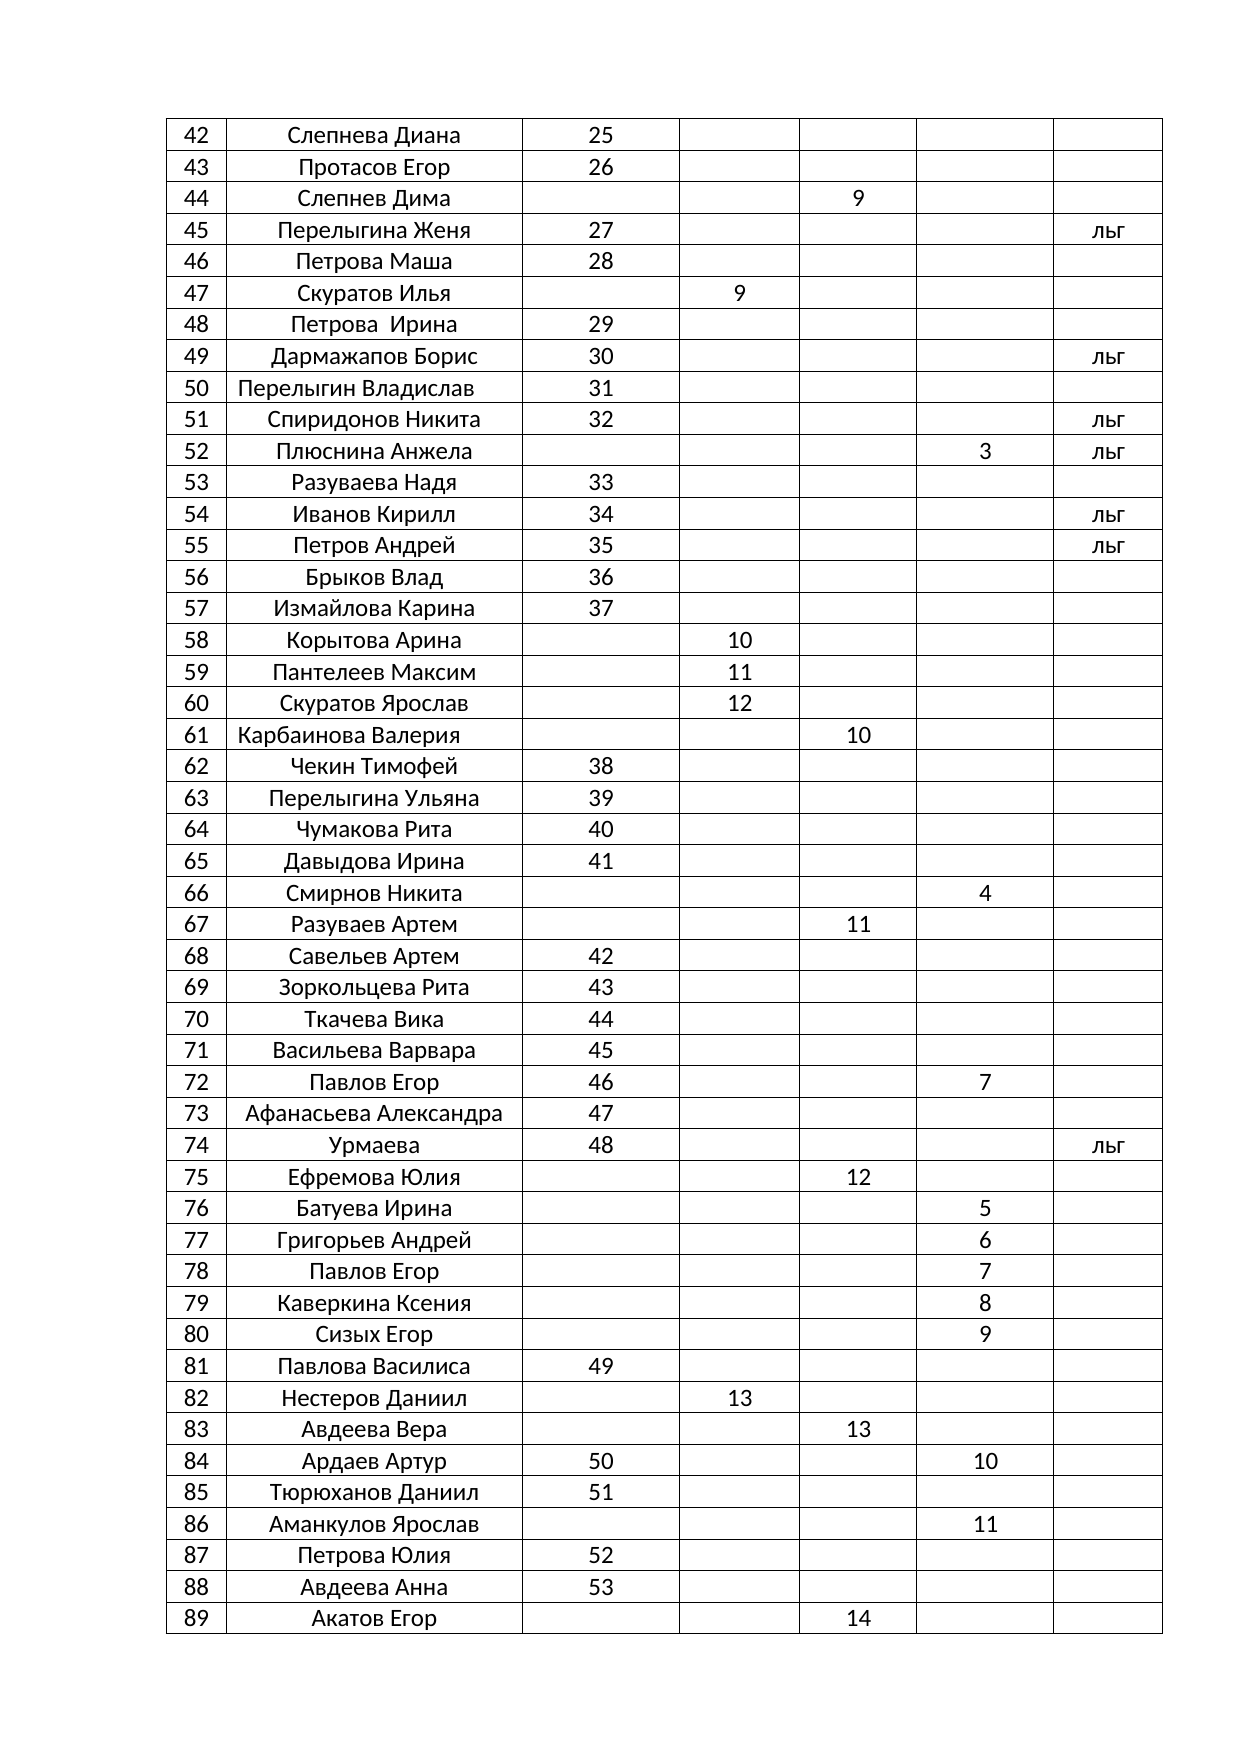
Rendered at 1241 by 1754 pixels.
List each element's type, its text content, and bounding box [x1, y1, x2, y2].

table_cell Слепнев Дима [227, 182, 522, 213]
table_cell 25 [523, 119, 679, 150]
table_cell 51 [167, 403, 226, 434]
table_cell [800, 1066, 916, 1097]
table_cell [917, 1382, 1053, 1412]
table_cell Ефремова Юлия [227, 1161, 522, 1191]
table_cell [680, 1192, 799, 1223]
table_cell 10 [680, 624, 799, 655]
table_cell Авдеева Вера [227, 1413, 522, 1444]
table_cell Зоркольцева Рита [227, 971, 522, 1002]
table_cell [1054, 1287, 1162, 1317]
table_cell 10 [800, 719, 916, 749]
table_cell 39 [523, 782, 679, 812]
table_cell 88 [167, 1571, 226, 1602]
table_cell [523, 1224, 679, 1254]
table_cell 30 [523, 340, 679, 371]
table_cell 35 [523, 530, 679, 560]
table_cell [523, 1382, 679, 1412]
table_cell [800, 1319, 916, 1349]
table_cell [800, 1445, 916, 1475]
table_cell [800, 466, 916, 497]
table_cell 73 [167, 1098, 226, 1128]
table_cell 11 [800, 908, 916, 939]
table_cell 61 [167, 719, 226, 749]
table_cell [917, 1161, 1053, 1191]
table_cell 40 [523, 814, 679, 844]
table_cell 11 [917, 1508, 1053, 1538]
table_cell льг [1054, 214, 1162, 244]
table_cell [917, 1571, 1053, 1602]
table_cell [1054, 782, 1162, 812]
table_cell 51 [523, 1476, 679, 1507]
table_cell Павлов Егор [227, 1255, 522, 1286]
table_cell 63 [167, 782, 226, 812]
table_cell Разуваева Надя [227, 466, 522, 497]
table_cell 64 [167, 814, 226, 844]
table_cell [680, 750, 799, 781]
table_cell Ардаев Артур [227, 1445, 522, 1475]
table_cell [680, 908, 799, 939]
table_cell Авдеева Анна [227, 1571, 522, 1602]
table_cell 32 [523, 403, 679, 434]
table_cell [680, 1319, 799, 1349]
table_cell 52 [167, 435, 226, 465]
table_cell Чекин Тимофей [227, 750, 522, 781]
table_cell 28 [523, 245, 679, 276]
table_cell [800, 1350, 916, 1381]
table_cell Петрова Маша [227, 245, 522, 276]
table_cell 33 [523, 466, 679, 497]
table_cell 43 [523, 971, 679, 1002]
table_cell [680, 1003, 799, 1033]
table_cell 9 [917, 1319, 1053, 1349]
table_cell [1054, 1540, 1162, 1570]
table_cell [800, 403, 916, 434]
table_cell [1054, 687, 1162, 718]
table_cell [917, 624, 1053, 655]
table_cell 52 [523, 1540, 679, 1570]
table_cell [680, 845, 799, 876]
table_cell [680, 814, 799, 844]
table_cell [523, 1255, 679, 1286]
table_cell Павлова Василиса [227, 1350, 522, 1381]
table_cell [680, 1098, 799, 1128]
table_cell 81 [167, 1350, 226, 1381]
table_cell [1054, 845, 1162, 876]
table_cell [1054, 877, 1162, 907]
table_cell [523, 656, 679, 686]
table_cell [680, 940, 799, 970]
table_cell [523, 1192, 679, 1223]
table_cell [800, 498, 916, 528]
table_cell [917, 530, 1053, 560]
table_cell 49 [167, 340, 226, 371]
table_cell [800, 1255, 916, 1286]
table_cell 8 [917, 1287, 1053, 1317]
table_cell Каверкина Ксения [227, 1287, 522, 1317]
table_cell 58 [167, 624, 226, 655]
table_cell Перелыгин Владислав [227, 372, 522, 402]
table_cell [800, 814, 916, 844]
table_cell [917, 845, 1053, 876]
table_cell [917, 1476, 1053, 1507]
table_cell [1054, 372, 1162, 402]
table_cell [800, 687, 916, 718]
table_cell 75 [167, 1161, 226, 1191]
table_cell 10 [917, 1445, 1053, 1475]
table_cell [917, 940, 1053, 970]
table_cell 45 [523, 1035, 679, 1065]
table_cell льг [1054, 340, 1162, 371]
table_cell [523, 1161, 679, 1191]
table_cell Смирнов Никита [227, 877, 522, 907]
table_cell [680, 372, 799, 402]
table_cell [523, 624, 679, 655]
table_cell Корытова Арина [227, 624, 522, 655]
table_cell 78 [167, 1255, 226, 1286]
table_cell [1054, 151, 1162, 181]
table_cell [523, 435, 679, 465]
table_cell [680, 1476, 799, 1507]
table_cell [917, 719, 1053, 749]
table_cell [800, 435, 916, 465]
table_cell [680, 1445, 799, 1475]
table_cell [523, 182, 679, 213]
table_cell 6 [917, 1224, 1053, 1254]
table_cell [680, 782, 799, 812]
table_cell 27 [523, 214, 679, 244]
table_cell [917, 466, 1053, 497]
table_cell Брыков Влад [227, 561, 522, 592]
table_cell 29 [523, 309, 679, 339]
table_cell [680, 403, 799, 434]
table_cell [800, 624, 916, 655]
table_cell 45 [167, 214, 226, 244]
table_cell 72 [167, 1066, 226, 1097]
table_cell Слепнева Диана [227, 119, 522, 150]
table_cell [917, 814, 1053, 844]
table_cell [523, 877, 679, 907]
table_cell [1054, 971, 1162, 1002]
table_cell 9 [680, 277, 799, 307]
table_cell 50 [523, 1445, 679, 1475]
table_cell [800, 309, 916, 339]
table_cell [917, 1603, 1053, 1633]
table_cell [1054, 1255, 1162, 1286]
table_cell Тюрюханов Даниил [227, 1476, 522, 1507]
table_cell 67 [167, 908, 226, 939]
table_cell [1054, 624, 1162, 655]
table_cell [1054, 1161, 1162, 1191]
table_cell [800, 750, 916, 781]
table_cell 56 [167, 561, 226, 592]
table_cell Афанасьева Александра [227, 1098, 522, 1128]
table_cell [680, 1350, 799, 1381]
table_cell 3 [917, 435, 1053, 465]
table_cell льг [1054, 435, 1162, 465]
table_cell [800, 971, 916, 1002]
table_cell [800, 1540, 916, 1570]
table_cell [523, 1287, 679, 1317]
table_cell Павлов Егор [227, 1066, 522, 1097]
table_cell 4 [917, 877, 1053, 907]
table_cell [1054, 182, 1162, 213]
table_cell [800, 214, 916, 244]
table_cell Измайлова Карина [227, 593, 522, 623]
table_cell [523, 1413, 679, 1444]
table_cell [917, 498, 1053, 528]
table_cell [800, 1192, 916, 1223]
table_cell [680, 1224, 799, 1254]
table_cell [917, 245, 1053, 276]
table_cell [917, 1540, 1053, 1570]
table_cell [800, 1035, 916, 1065]
table_cell [800, 530, 916, 560]
table_cell Ткачева Вика [227, 1003, 522, 1033]
table_cell [917, 750, 1053, 781]
table_cell [1054, 1445, 1162, 1475]
table_cell 54 [167, 498, 226, 528]
table_cell [800, 1508, 916, 1538]
table_cell [1054, 593, 1162, 623]
table_cell [523, 719, 679, 749]
table_cell 49 [523, 1350, 679, 1381]
table_cell 83 [167, 1413, 226, 1444]
table_cell Петрова Ирина [227, 309, 522, 339]
table_cell Протасов Егор [227, 151, 522, 181]
table_cell [680, 719, 799, 749]
table_cell Чумакова Рита [227, 814, 522, 844]
table_cell [917, 1003, 1053, 1033]
table_cell Иванов Кирилл [227, 498, 522, 528]
table_cell [800, 277, 916, 307]
table_cell 13 [800, 1413, 916, 1444]
table_cell 68 [167, 940, 226, 970]
table_cell 46 [167, 245, 226, 276]
table_cell Перелыгина Ульяна [227, 782, 522, 812]
table_cell 82 [167, 1382, 226, 1412]
table_cell [1054, 814, 1162, 844]
table_cell Урмаева [227, 1129, 522, 1160]
table_cell [917, 403, 1053, 434]
table_cell 80 [167, 1319, 226, 1349]
table_cell льг [1054, 403, 1162, 434]
table_cell [523, 277, 679, 307]
table_cell [800, 656, 916, 686]
table_cell Скуратов Илья [227, 277, 522, 307]
table_cell 53 [167, 466, 226, 497]
table_cell [917, 1098, 1053, 1128]
table_cell [1054, 245, 1162, 276]
table_cell [680, 593, 799, 623]
table_cell [680, 1035, 799, 1065]
table_cell [1054, 908, 1162, 939]
table_cell льг [1054, 1129, 1162, 1160]
table_cell 79 [167, 1287, 226, 1317]
table_cell 7 [917, 1066, 1053, 1097]
table_cell [680, 1161, 799, 1191]
table_cell Перелыгина Женя [227, 214, 522, 244]
table_cell 76 [167, 1192, 226, 1223]
table_cell 69 [167, 971, 226, 1002]
table_cell 44 [167, 182, 226, 213]
table_cell [917, 656, 1053, 686]
table_cell [800, 1571, 916, 1602]
table_cell Григорьев Андрей [227, 1224, 522, 1254]
table_cell [917, 1413, 1053, 1444]
table_cell [800, 845, 916, 876]
table_cell Петров Андрей [227, 530, 522, 560]
table_cell [800, 940, 916, 970]
table_cell 47 [523, 1098, 679, 1128]
table_cell 13 [680, 1382, 799, 1412]
table_cell [680, 1129, 799, 1160]
table_cell [917, 372, 1053, 402]
table_cell 42 [523, 940, 679, 970]
table_cell [917, 151, 1053, 181]
table_cell [680, 466, 799, 497]
table_cell Карбаинова Валерия [227, 719, 522, 749]
table_cell 77 [167, 1224, 226, 1254]
table_cell [523, 1319, 679, 1349]
table_cell 70 [167, 1003, 226, 1033]
table_cell [800, 372, 916, 402]
table_cell [680, 182, 799, 213]
table_cell [917, 309, 1053, 339]
table_cell [1054, 277, 1162, 307]
table_cell 59 [167, 656, 226, 686]
table_cell [917, 782, 1053, 812]
table_cell [917, 908, 1053, 939]
table_cell 12 [680, 687, 799, 718]
table_cell [917, 561, 1053, 592]
table_cell [680, 245, 799, 276]
table_cell Савельев Артем [227, 940, 522, 970]
table_cell 7 [917, 1255, 1053, 1286]
table_cell льг [1054, 498, 1162, 528]
table_cell [680, 1571, 799, 1602]
table_cell [917, 971, 1053, 1002]
table_cell [1054, 1224, 1162, 1254]
table_cell 55 [167, 530, 226, 560]
table_cell [680, 561, 799, 592]
table_cell [800, 151, 916, 181]
table_cell [680, 1287, 799, 1317]
table_cell Васильева Варвара [227, 1035, 522, 1065]
table_cell [1054, 1192, 1162, 1223]
table_cell [1054, 656, 1162, 686]
table_cell [1054, 309, 1162, 339]
table_cell Пантелеев Максим [227, 656, 522, 686]
table_cell [1054, 466, 1162, 497]
table_cell 84 [167, 1445, 226, 1475]
table_cell [917, 1129, 1053, 1160]
table_cell [1054, 1350, 1162, 1381]
table_cell 48 [523, 1129, 679, 1160]
table_cell [1054, 719, 1162, 749]
table_cell [1054, 1476, 1162, 1507]
table_cell [800, 1224, 916, 1254]
table_cell [680, 498, 799, 528]
table_cell 36 [523, 561, 679, 592]
table_cell Батуева Ирина [227, 1192, 522, 1223]
table_cell 65 [167, 845, 226, 876]
table_cell [680, 151, 799, 181]
table_cell [800, 245, 916, 276]
table_cell [917, 119, 1053, 150]
table_cell [1054, 561, 1162, 592]
table_cell Плюснина Анжела [227, 435, 522, 465]
table_cell [1054, 1319, 1162, 1349]
table_cell [800, 593, 916, 623]
table_cell [680, 1603, 799, 1633]
table_cell 47 [167, 277, 226, 307]
table_cell Разуваев Артем [227, 908, 522, 939]
table_cell Давыдова Ирина [227, 845, 522, 876]
table_cell [523, 1508, 679, 1538]
table_cell [917, 1350, 1053, 1381]
table_cell 85 [167, 1476, 226, 1507]
table_cell [1054, 940, 1162, 970]
table_cell [523, 1603, 679, 1633]
table_cell 9 [800, 182, 916, 213]
table_cell [917, 214, 1053, 244]
table_cell [800, 782, 916, 812]
table_cell [1054, 119, 1162, 150]
table_cell [917, 593, 1053, 623]
table_cell [1054, 1066, 1162, 1097]
table_cell 41 [523, 845, 679, 876]
table_cell 34 [523, 498, 679, 528]
table_cell [800, 1003, 916, 1033]
table_cell [680, 1413, 799, 1444]
table_cell 74 [167, 1129, 226, 1160]
table_cell Петрова Юлия [227, 1540, 522, 1570]
table_cell [1054, 750, 1162, 781]
table_cell [800, 1098, 916, 1128]
table_cell 66 [167, 877, 226, 907]
table_cell [800, 877, 916, 907]
table_cell 43 [167, 151, 226, 181]
table_cell [1054, 1508, 1162, 1538]
table_cell [917, 340, 1053, 371]
table_cell 37 [523, 593, 679, 623]
table_cell [680, 971, 799, 1002]
table_cell [680, 877, 799, 907]
table_cell [680, 530, 799, 560]
table_cell 42 [167, 119, 226, 150]
table_cell Спиридонов Никита [227, 403, 522, 434]
table_cell 89 [167, 1603, 226, 1633]
table_cell Акатов Егор [227, 1603, 522, 1633]
table_cell [1054, 1571, 1162, 1602]
table_cell 86 [167, 1508, 226, 1538]
table_cell [917, 277, 1053, 307]
table_cell 62 [167, 750, 226, 781]
table_cell [680, 1508, 799, 1538]
table_cell 60 [167, 687, 226, 718]
table_cell Нестеров Даниил [227, 1382, 522, 1412]
table_cell [680, 214, 799, 244]
table_cell [1054, 1603, 1162, 1633]
table_cell Скуратов Ярослав [227, 687, 522, 718]
table_cell [1054, 1413, 1162, 1444]
table_cell [800, 1382, 916, 1412]
table_cell [800, 1476, 916, 1507]
table_cell [680, 119, 799, 150]
table_cell Сизых Егор [227, 1319, 522, 1349]
table_cell [800, 561, 916, 592]
table_cell [523, 687, 679, 718]
table_cell 53 [523, 1571, 679, 1602]
table_cell [680, 1066, 799, 1097]
table_cell льг [1054, 530, 1162, 560]
table_cell 12 [800, 1161, 916, 1191]
table_cell Аманкулов Ярослав [227, 1508, 522, 1538]
table_cell [680, 309, 799, 339]
table_cell [800, 119, 916, 150]
table_cell 14 [800, 1603, 916, 1633]
table_cell [680, 1255, 799, 1286]
table_cell 44 [523, 1003, 679, 1033]
table_cell 71 [167, 1035, 226, 1065]
table_cell Дармажапов Борис [227, 340, 522, 371]
table_cell [917, 1035, 1053, 1065]
table_cell 26 [523, 151, 679, 181]
table_cell [680, 340, 799, 371]
table_cell 46 [523, 1066, 679, 1097]
table_cell [800, 340, 916, 371]
table_cell [680, 1540, 799, 1570]
table_cell [523, 908, 679, 939]
table_cell [800, 1287, 916, 1317]
table_cell [917, 687, 1053, 718]
table_cell [1054, 1098, 1162, 1128]
table_cell [917, 182, 1053, 213]
table_cell [800, 1129, 916, 1160]
table_cell 11 [680, 656, 799, 686]
table_cell 31 [523, 372, 679, 402]
table_cell 5 [917, 1192, 1053, 1223]
table_cell [680, 435, 799, 465]
table_cell 87 [167, 1540, 226, 1570]
table_cell 48 [167, 309, 226, 339]
table_cell [1054, 1382, 1162, 1412]
table_cell 38 [523, 750, 679, 781]
table_cell [1054, 1035, 1162, 1065]
table_cell 57 [167, 593, 226, 623]
table_cell [1054, 1003, 1162, 1033]
table_cell 50 [167, 372, 226, 402]
